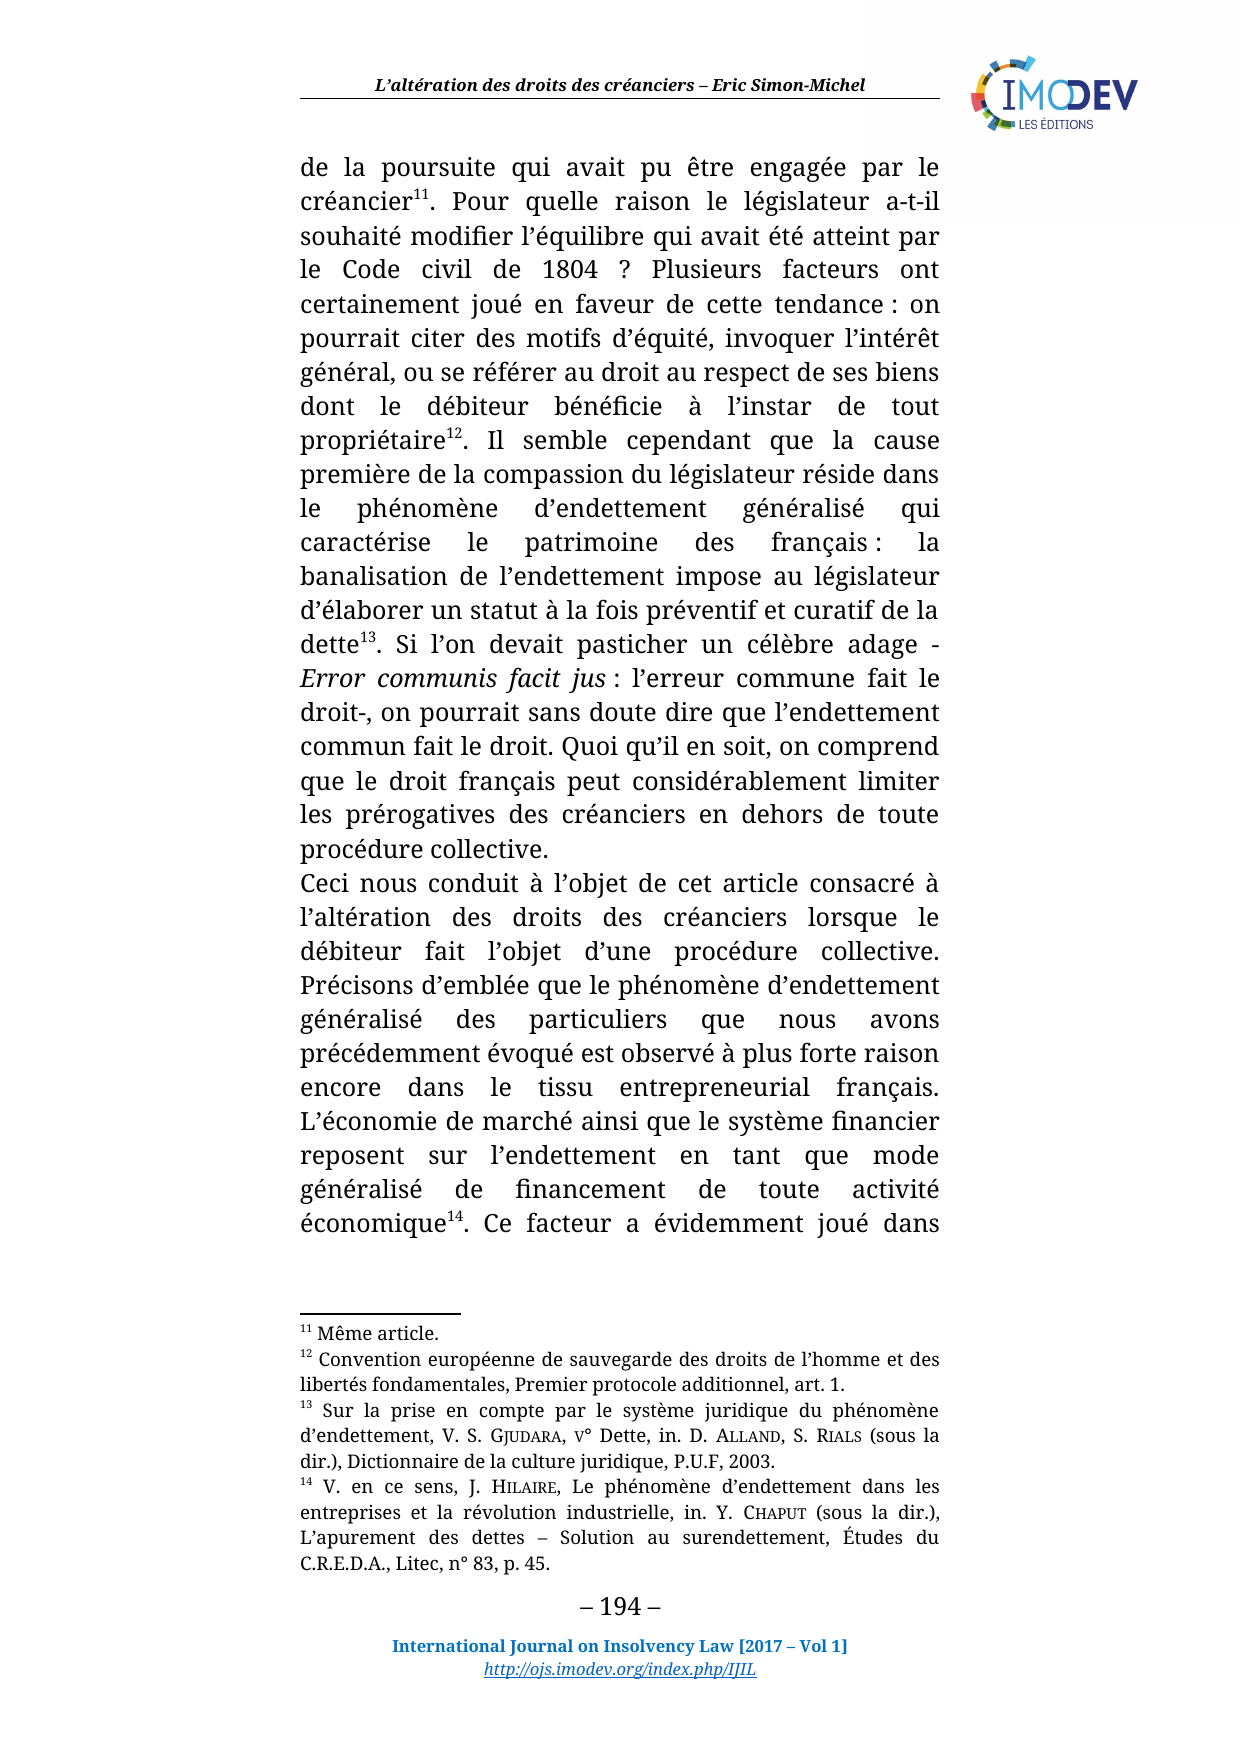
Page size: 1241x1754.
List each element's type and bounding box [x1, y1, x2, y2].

picture [868, 0, 1240, 225]
text [300, 150, 940, 865]
text [300, 865, 940, 1240]
